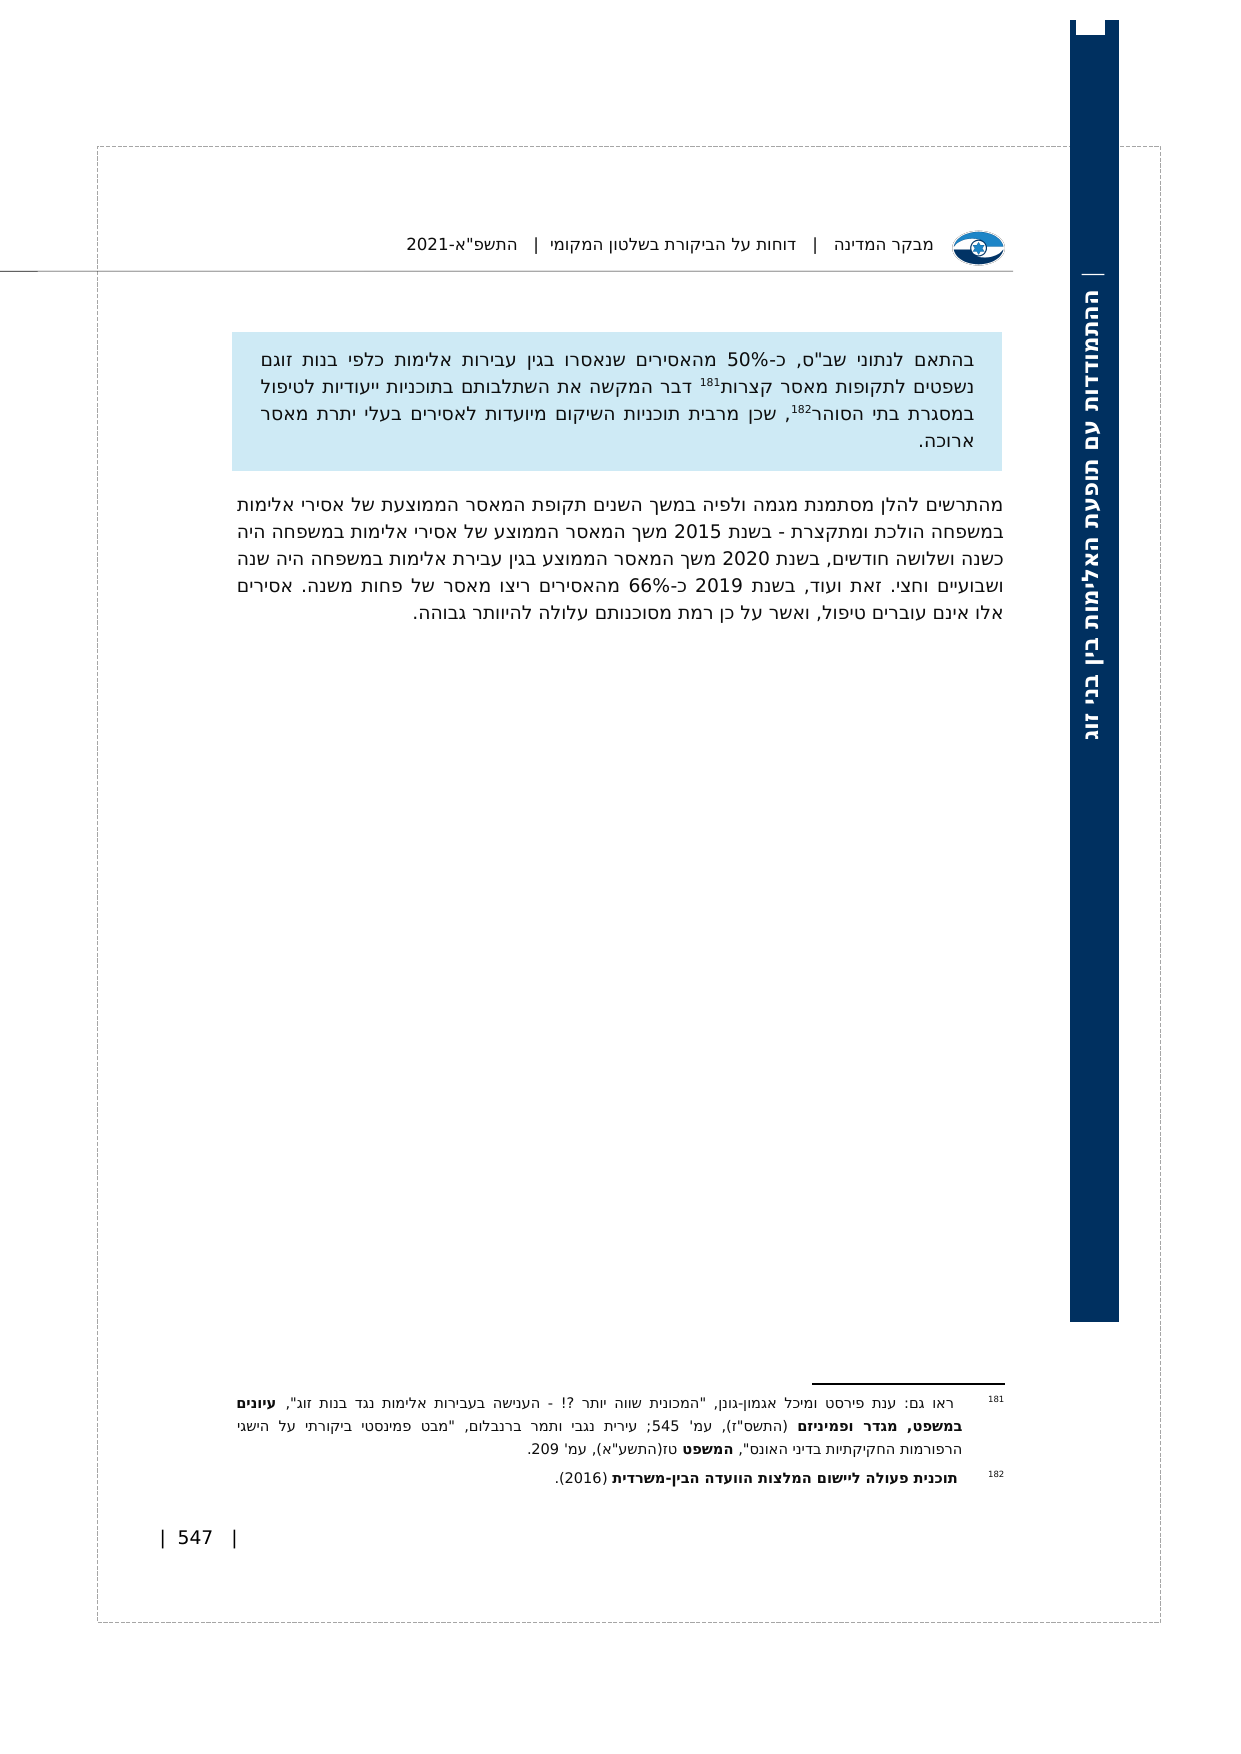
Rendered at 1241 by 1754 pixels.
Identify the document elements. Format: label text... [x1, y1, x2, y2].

text מהתרשים להלן מסתמנת מגמה ולפיה במשך השנים תקופת המאסר הממוצעת של אסירי אלימות במשפחה הולכת ומתקצרת - בשנת 2015 משך המאסר הממוצע של אסירי אלימות במשפחה היה כשנה ושלושה חודשים, בשנת 2020 משך המאסר הממוצע בגין עבירת אלימות במשפחה היה שנה ושבועיים וחצי. זאת ועוד, בשנת 2019 כ-66% מהאסירים ריצו מאסר של פחות משנה. אסירים אלו אינם עוברים טיפול, ואשר על כן רמת מסוכנותם עלולה להיוותר גבוהה. [236, 489, 1004, 625]
picture [950, 228, 1007, 268]
text בהתאם לנתוני שב"ס, כ-50% מהאסירים שנאסרו בגין עבירות אלימות כלפי בנות זוגם נשפטים לתקופות מאסר קצרות דבר המקשה את השתלבותם בתוכניות ייעודיות לטיפול במסגרת בתי הסוהר, שכן מרבית תוכניות השיקום מיועדות לאסירים בעלי יתרת מאסר ארוכה. [237, 337, 997, 466]
